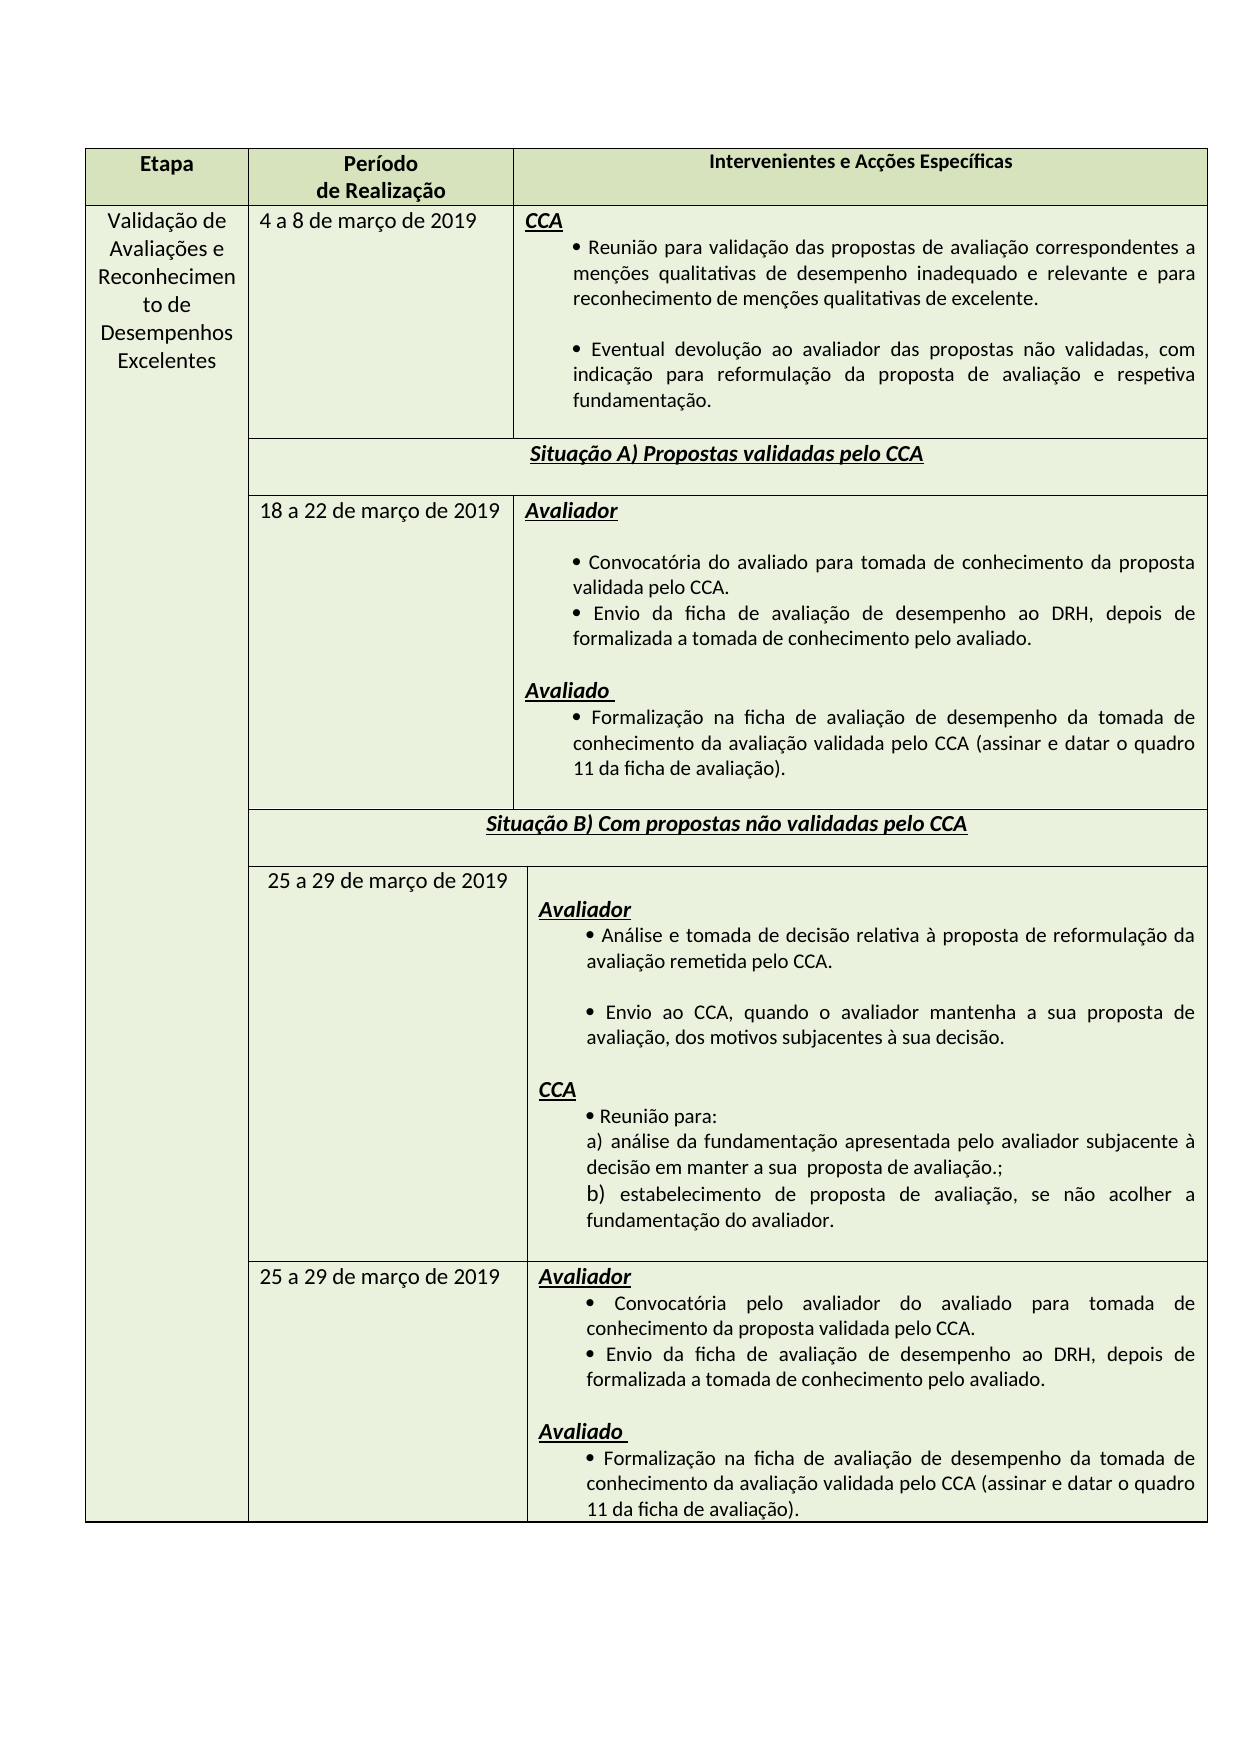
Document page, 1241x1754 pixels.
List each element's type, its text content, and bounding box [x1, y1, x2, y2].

table_header Etapa [86, 149, 248, 205]
table_cell Situação B) Com propostas não validadas pelo CCA [249, 810, 1207, 866]
table_cell 25 a 29 de março de 2019 [249, 1262, 527, 1521]
table_cell 18 a 22 de março de 2019 [249, 496, 513, 808]
table_cell 4 a 8 de março de 2019 [249, 206, 513, 438]
table_cell CCA Reunião para validação das propostas de avaliação correspondentes a menções qualitativas de desempenho inadequado e relevante e para reconhecimento de menções qualitativas de excelente. Eventual devolução ao avaliador das propostas não validadas, com indicação para reformulação da proposta de avaliação e respetiva fundamentação. [514, 206, 1207, 438]
table_cell Avaliador Convocatória pelo avaliador do avaliado para tomada de conhecimento da proposta validada pelo CCA. Envio da ficha de avaliação de desempenho ao DRH, depois de formalizada a tomada de conhecimento pelo avaliado. Avaliado Formalização na ficha de avaliação de desempenho da tomada de conhecimento da avaliação validada pelo CCA (assinar e datar o quadro 11 da ficha de avaliação). [528, 1262, 1207, 1521]
table_header Período de Realização [249, 149, 513, 205]
table_cell 25 a 29 de março de 2019 [249, 867, 527, 1261]
table_header Intervenientes e Acções Específicas [514, 149, 1207, 205]
table_cell Avaliador Convocatória do avaliado para tomada de conhecimento da proposta validada pelo CCA. Envio da ficha de avaliação de desempenho ao DRH, depois de formalizada a tomada de conhecimento pelo avaliado. Avaliado Formalização na ficha de avaliação de desempenho da tomada de conhecimento da avaliação validada pelo CCA (assinar e datar o quadro 11 da ficha de avaliação). [514, 496, 1207, 808]
table_cell Situação A) Propostas validadas pelo CCA [249, 439, 1207, 495]
table_cell Avaliador Análise e tomada de decisão relativa à proposta de reformulação da avaliação remetida pelo CCA. Envio ao CCA, quando o avaliador mantenha a sua proposta de avaliação, dos motivos subjacentes à sua decisão. CCA Reunião para: a) análise da fundamentação apresentada pelo avaliador subjacente à decisão em manter a sua proposta de avaliação.; b) estabelecimento de proposta de avaliação, se não acolher a fundamentação do avaliador. [528, 867, 1207, 1261]
table_cell Validação de Avaliações e Reconhecimento de Desempenhos Excelentes [86, 206, 248, 1521]
